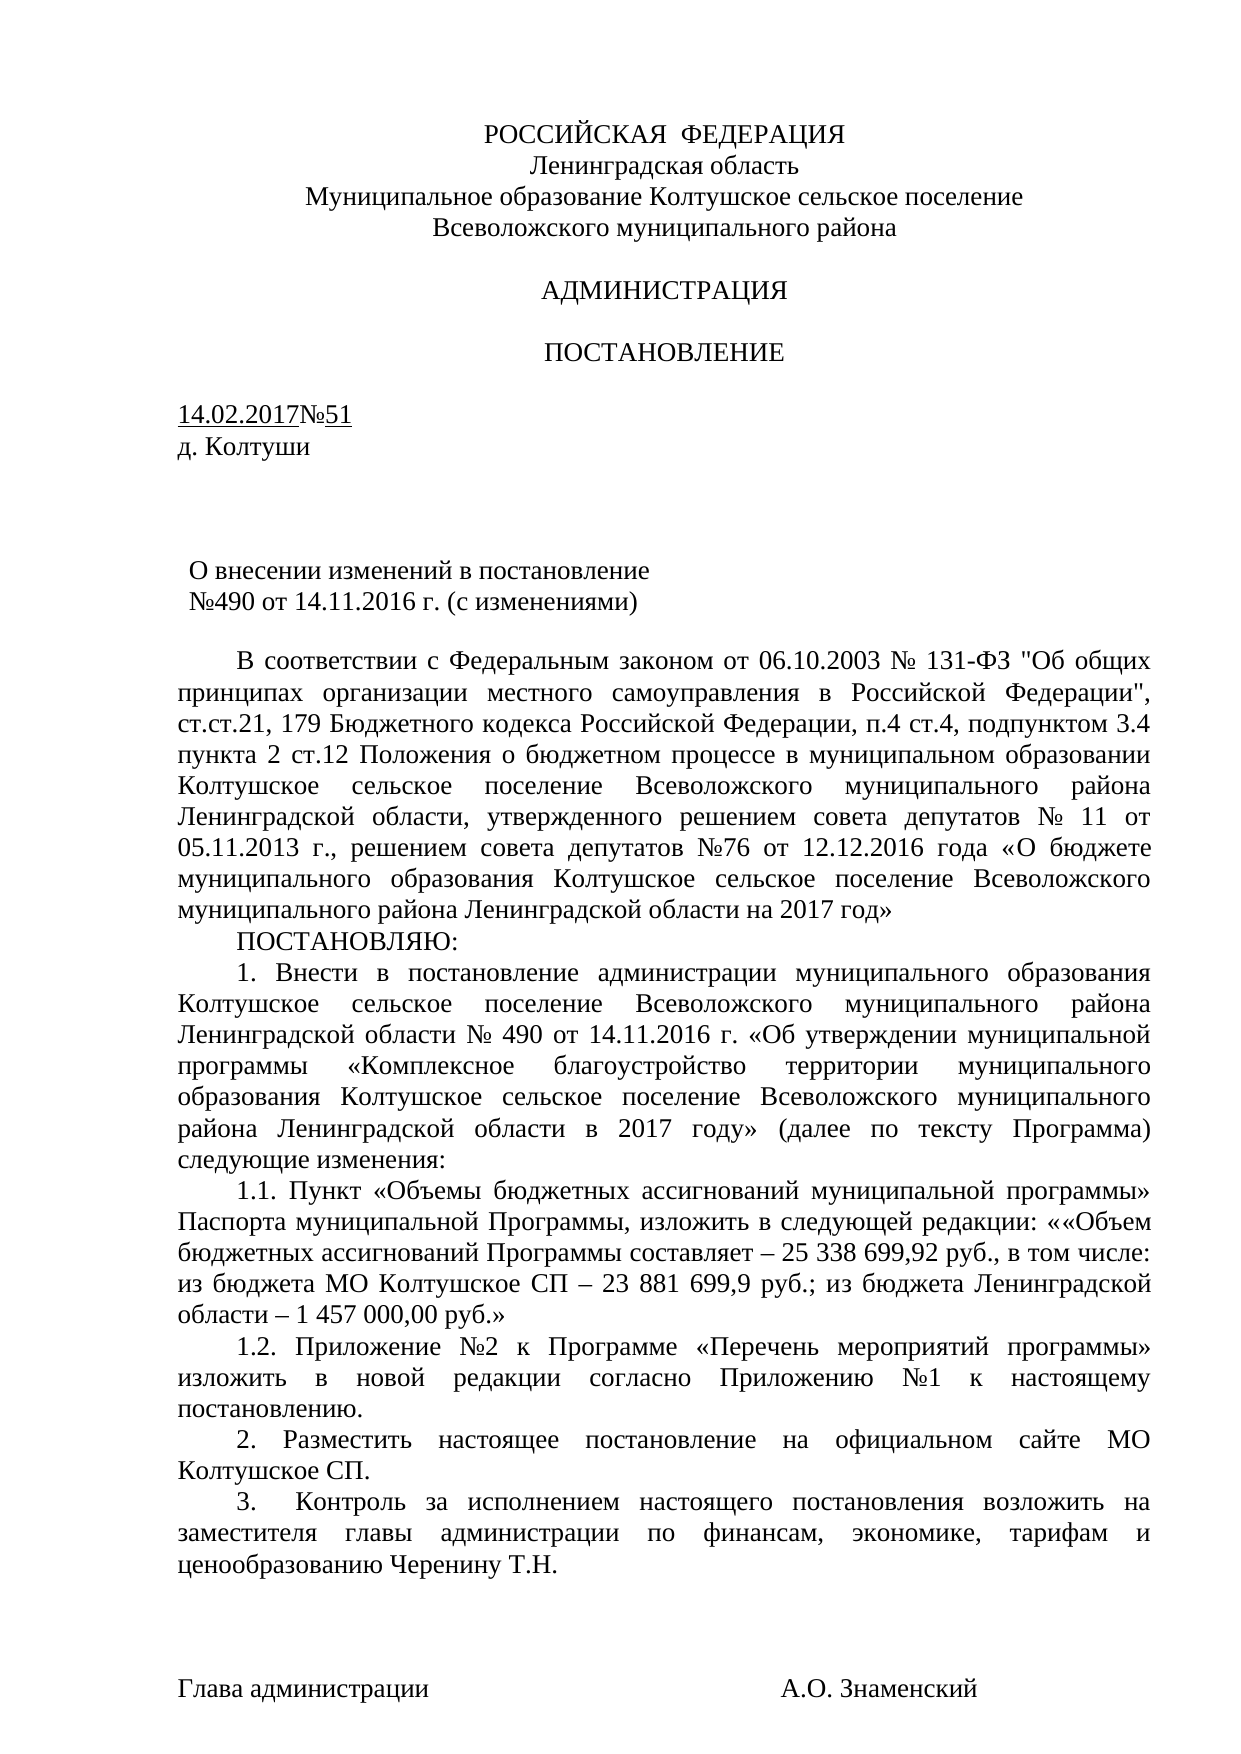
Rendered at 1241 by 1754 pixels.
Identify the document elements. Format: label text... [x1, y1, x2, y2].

text РОССИЙСКАЯ ФЕДЕРАЦИЯ [177, 118, 1152, 149]
text 1.1. Пункт «Объемы бюджетных ассигнований муниципальной программы» Паспорта муниципальной Программы, изложить в следующей редакции: ««Объем бюджетных ассигнований Программы составляет – 25 338 699,92 руб., в том числе: из бюджета МО Колтушское СП – 23 881 699,9 руб.; из бюджета Ленинградской области – 1 457 000,00 руб.» [177, 1174, 1152, 1330]
text ПОСТАНОВЛЕНИЕ [177, 336, 1152, 367]
text 14.02.2017№51 [177, 398, 1152, 429]
text Ленинградская область [177, 149, 1152, 180]
text В соответствии с Федеральным законом от 06.10.2003 № 131-ФЗ "Об общих принципах организации местного самоуправления в Российской Федерации", ст.ст.21, 179 Бюджетного кодекса Российской Федерации, п.4 ст.4, подпунктом 3.4 пункта 2 ст.12 Положения о бюджетном процессе в муниципальном образовании Колтушское сельское поселение Всеволожского муниципального района Ленинградской области, утвержденного решением совета депутатов № 11 от 05.11.2013 г., решением совета депутатов №76 от 12.12.2016 года «О бюджете муниципального образования Колтушское сельское поселение Всеволожского муниципального района Ленинградской области на 2017 год» [177, 644, 1152, 925]
text 1.2. Приложение №2 к Программе «Перечень мероприятий программы» изложить в новой редакции согласно Приложению №1 к настоящему постановлению. [177, 1330, 1152, 1423]
text Муниципальное образование Колтушское сельское поселение [177, 180, 1152, 212]
text 3. Контроль за исполнением настоящего постановления возложить на заместителя главы администрации по финансам, экономике, тарифам и ценообразованию Черенину Т.Н. [177, 1485, 1152, 1579]
text Всеволожского муниципального района [177, 212, 1152, 243]
text ПОСТАНОВЛЯЮ: [177, 925, 1152, 956]
table_header О внесении изменений в постановление №490 от 14.11.2016 г. (с изменениями) [177, 492, 779, 616]
text д. Колтуши [177, 429, 1152, 461]
text 1. Внести в постановление администрации муниципального образования Колтушское сельское поселение Всеволожского муниципального района Ленинградской области № 490 от 14.11.2016 г. «Об утверждении муниципальной программы «Комплексное благоустройство территории муниципального образования Колтушское сельское поселение Всеволожского муниципального района Ленинградской области в 2017 году» (далее по тексту Программа) следующие изменения: [177, 956, 1152, 1174]
text Глава администрации А.О. Знаменский [177, 1672, 1152, 1703]
text АДМИНИСТРАЦИЯ [177, 274, 1152, 305]
text 2. Разместить настоящее постановление на официальном сайте МО Колтушское СП. [177, 1423, 1152, 1485]
